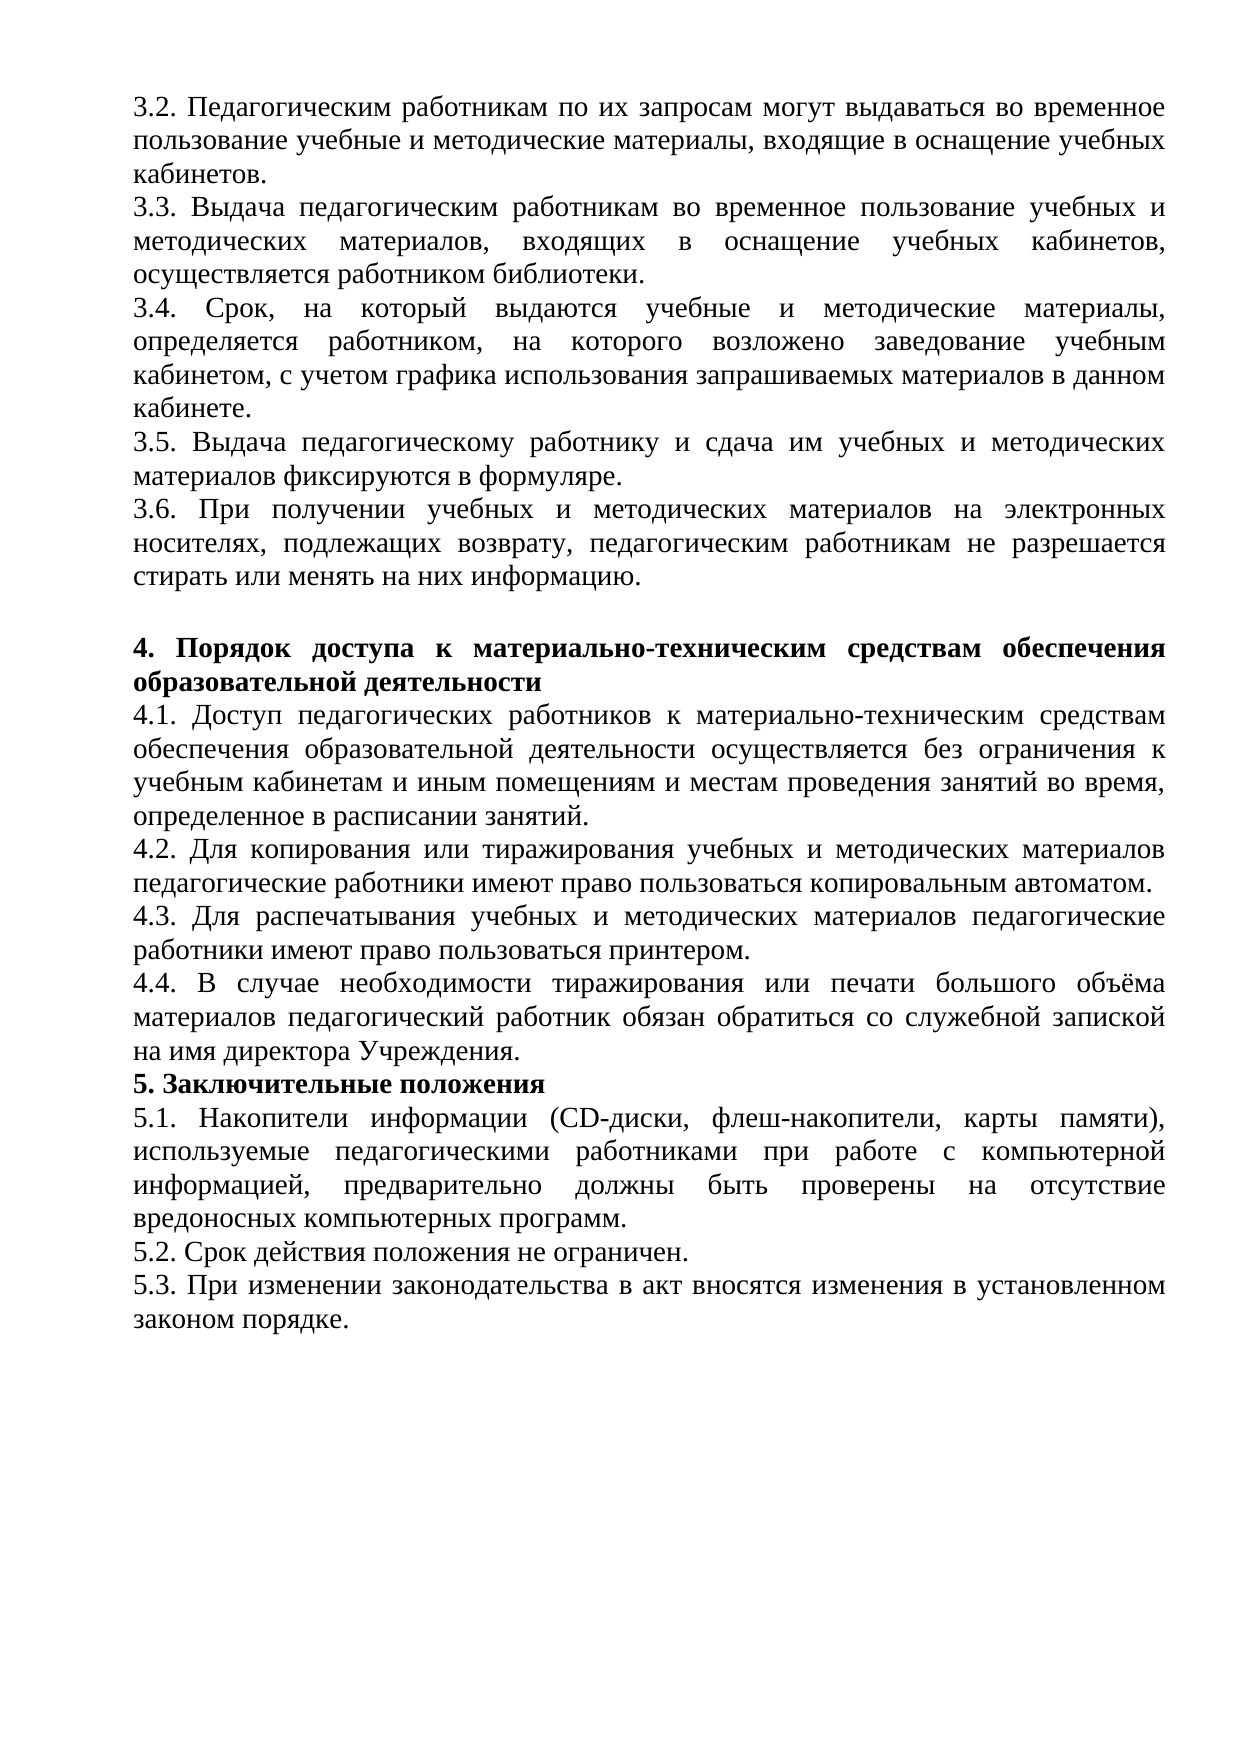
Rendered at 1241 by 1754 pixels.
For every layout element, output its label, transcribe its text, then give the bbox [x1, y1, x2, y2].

text 3.3. Выдача педагогическим работникам во временное пользование учебных и методических материалов, входящих в оснащение учебных кабинетов, осуществляется работником библиотеки. [133, 189, 1167, 290]
text 5.2. Срок действия положения не ограничен. [133, 1234, 1167, 1267]
text 4.1. Доступ педагогических работников к материально-техническим средствам обеспечения образовательной деятельности осуществляется без ограничения к учебным кабинетам и иным помещениям и местам проведения занятий во время, определенное в расписании занятий. [133, 697, 1167, 831]
text 5. Заключительные положения [133, 1066, 1167, 1100]
text 4.3. Для распечатывания учебных и методических материалов педагогические работники имеют право пользоваться принтером. [133, 898, 1167, 966]
text 3.2. Педагогическим работникам по их запросам могут выдаваться во временное пользование учебные и методические материалы, входящие в оснащение учебных кабинетов. [133, 89, 1167, 189]
text 3.5. Выдача педагогическому работнику и сдача им учебных и методических материалов фиксируются в формуляре. [133, 424, 1167, 491]
text 3.4. Срок, на который выдаются учебные и методические материалы, определяется работником, на которого возложено заведование учебным кабинетом, с учетом графика использования запрашиваемых материалов в данном кабинете. [133, 290, 1167, 424]
text 4.2. Для копирования или тиражирования учебных и методических материалов педагогические работники имеют право пользоваться копировальным автоматом. [133, 831, 1167, 898]
text 4. Порядок доступа к материально-техническим средствам обеспечения образовательной деятельности [133, 630, 1167, 697]
text 3.6. При получении учебных и методических материалов на электронных носителях, подлежащих возврату, педагогическим работникам не разрешается стирать или менять на них информацию. [133, 491, 1167, 592]
text 5.3. При изменении законодательства в акт вносятся изменения в установленном законом порядке. [133, 1267, 1167, 1334]
text 4.4. В случае необходимости тиражирования или печати большого объёма материалов педагогический работник обязан обратиться со служебной запиской на имя директора Учреждения. [133, 966, 1167, 1066]
text 5.1. Накопители информации (CD-диски, флеш-накопители, карты памяти), используемые педагогическими работниками при работе с компьютерной информацией, предварительно должны быть проверены на отсутствие вредоносных компьютерных программ. [133, 1100, 1167, 1234]
